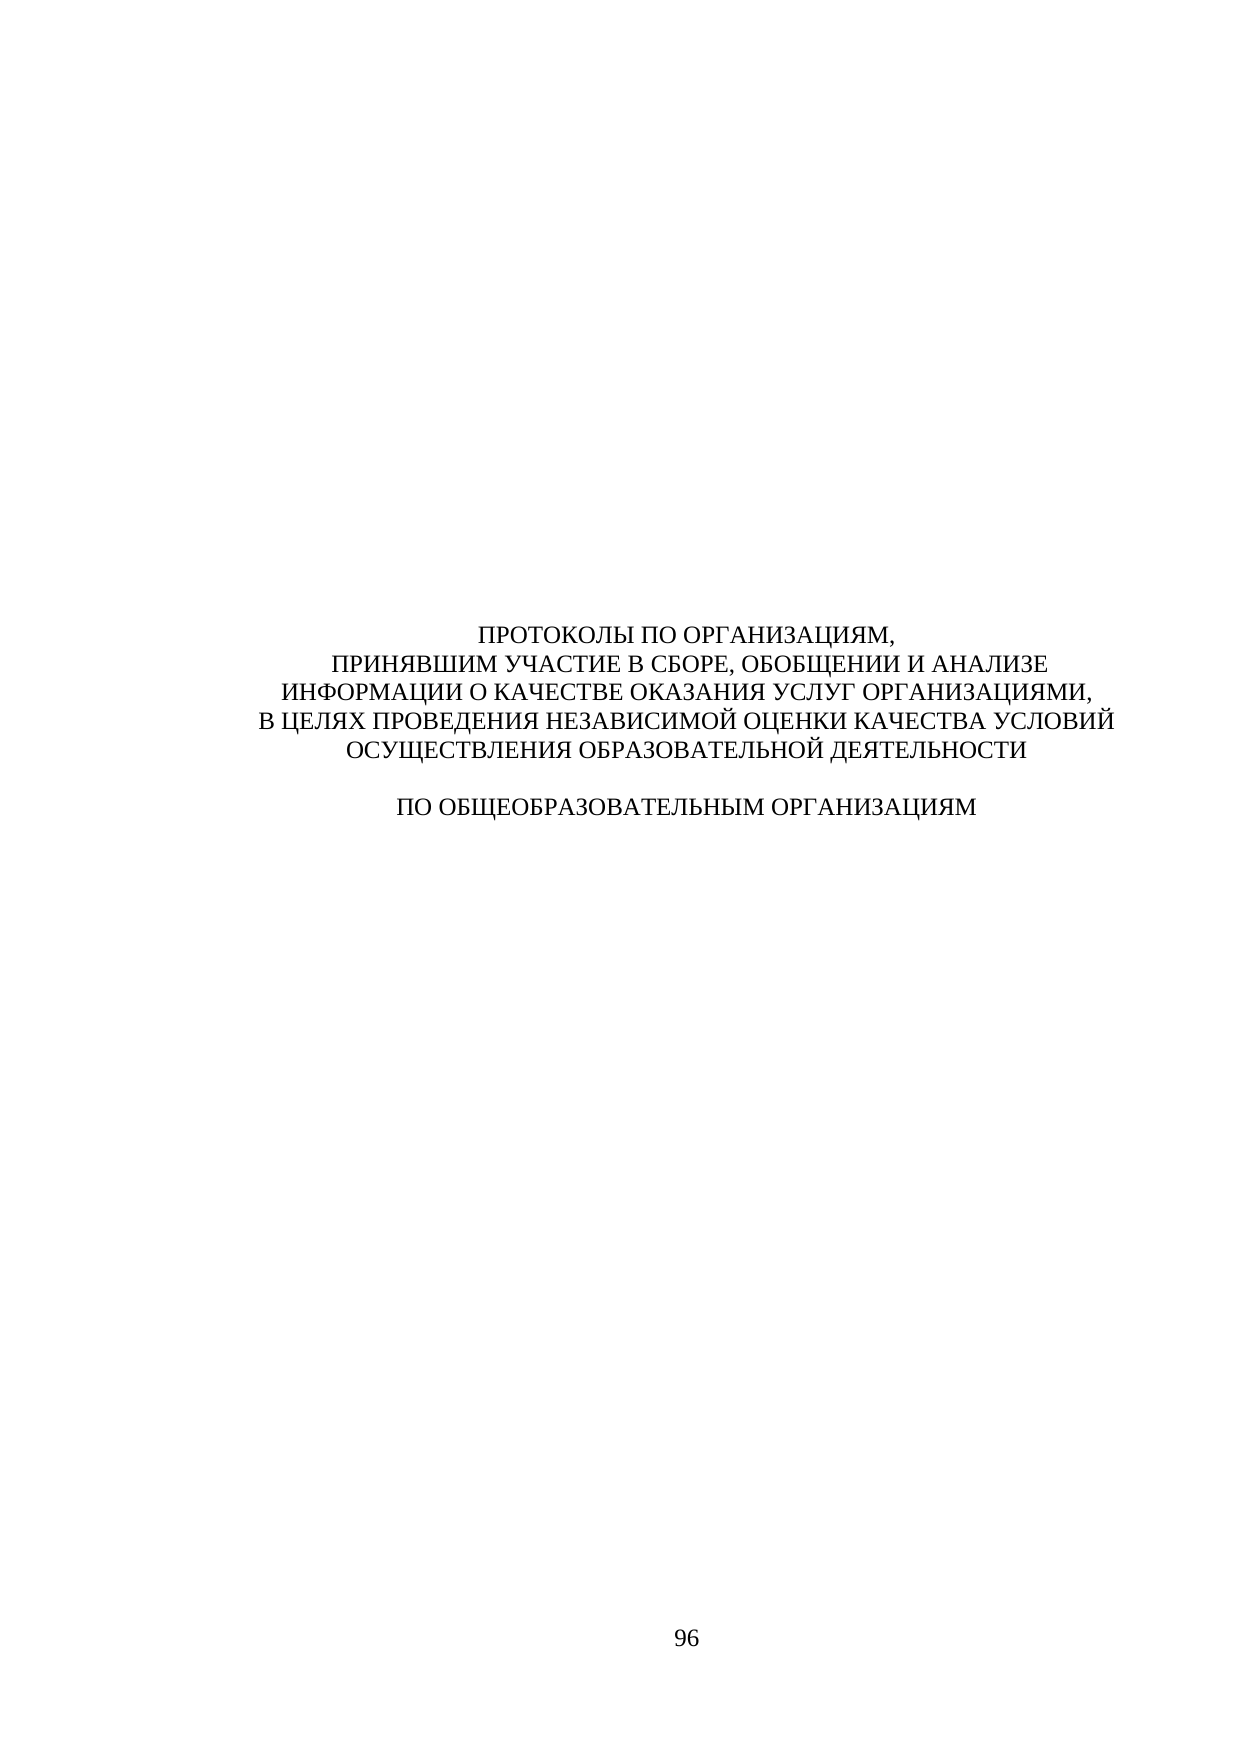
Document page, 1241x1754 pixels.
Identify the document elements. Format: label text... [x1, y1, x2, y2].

text В ЦЕЛЯХ ПРОВЕДЕНИЯ НЕЗАВИСИМОЙ ОЦЕНКИ КАЧЕСТВА УСЛОВИЙ ОСУЩЕСТВЛЕНИЯ ОБРАЗОВАТЕЛЬНОЙ ДЕЯТЕЛЬНОСТИ [236, 706, 1137, 764]
text ПРОТОКОЛЫ ПО ОРГАНИЗАЦИЯМ, [236, 620, 1137, 649]
text ПРИНЯВШИМ УЧАСТИЕ В СБОРЕ, ОБОБЩЕНИИ И АНАЛИЗЕ ИНФОРМАЦИИ О КАЧЕСТВЕ ОКАЗАНИЯ УСЛУГ ОРГАНИЗАЦИЯМИ, [236, 649, 1137, 706]
text ПО ОБЩЕОБРАЗОВАТЕЛЬНЫМ ОРГАНИЗАЦИЯМ [236, 792, 1137, 821]
